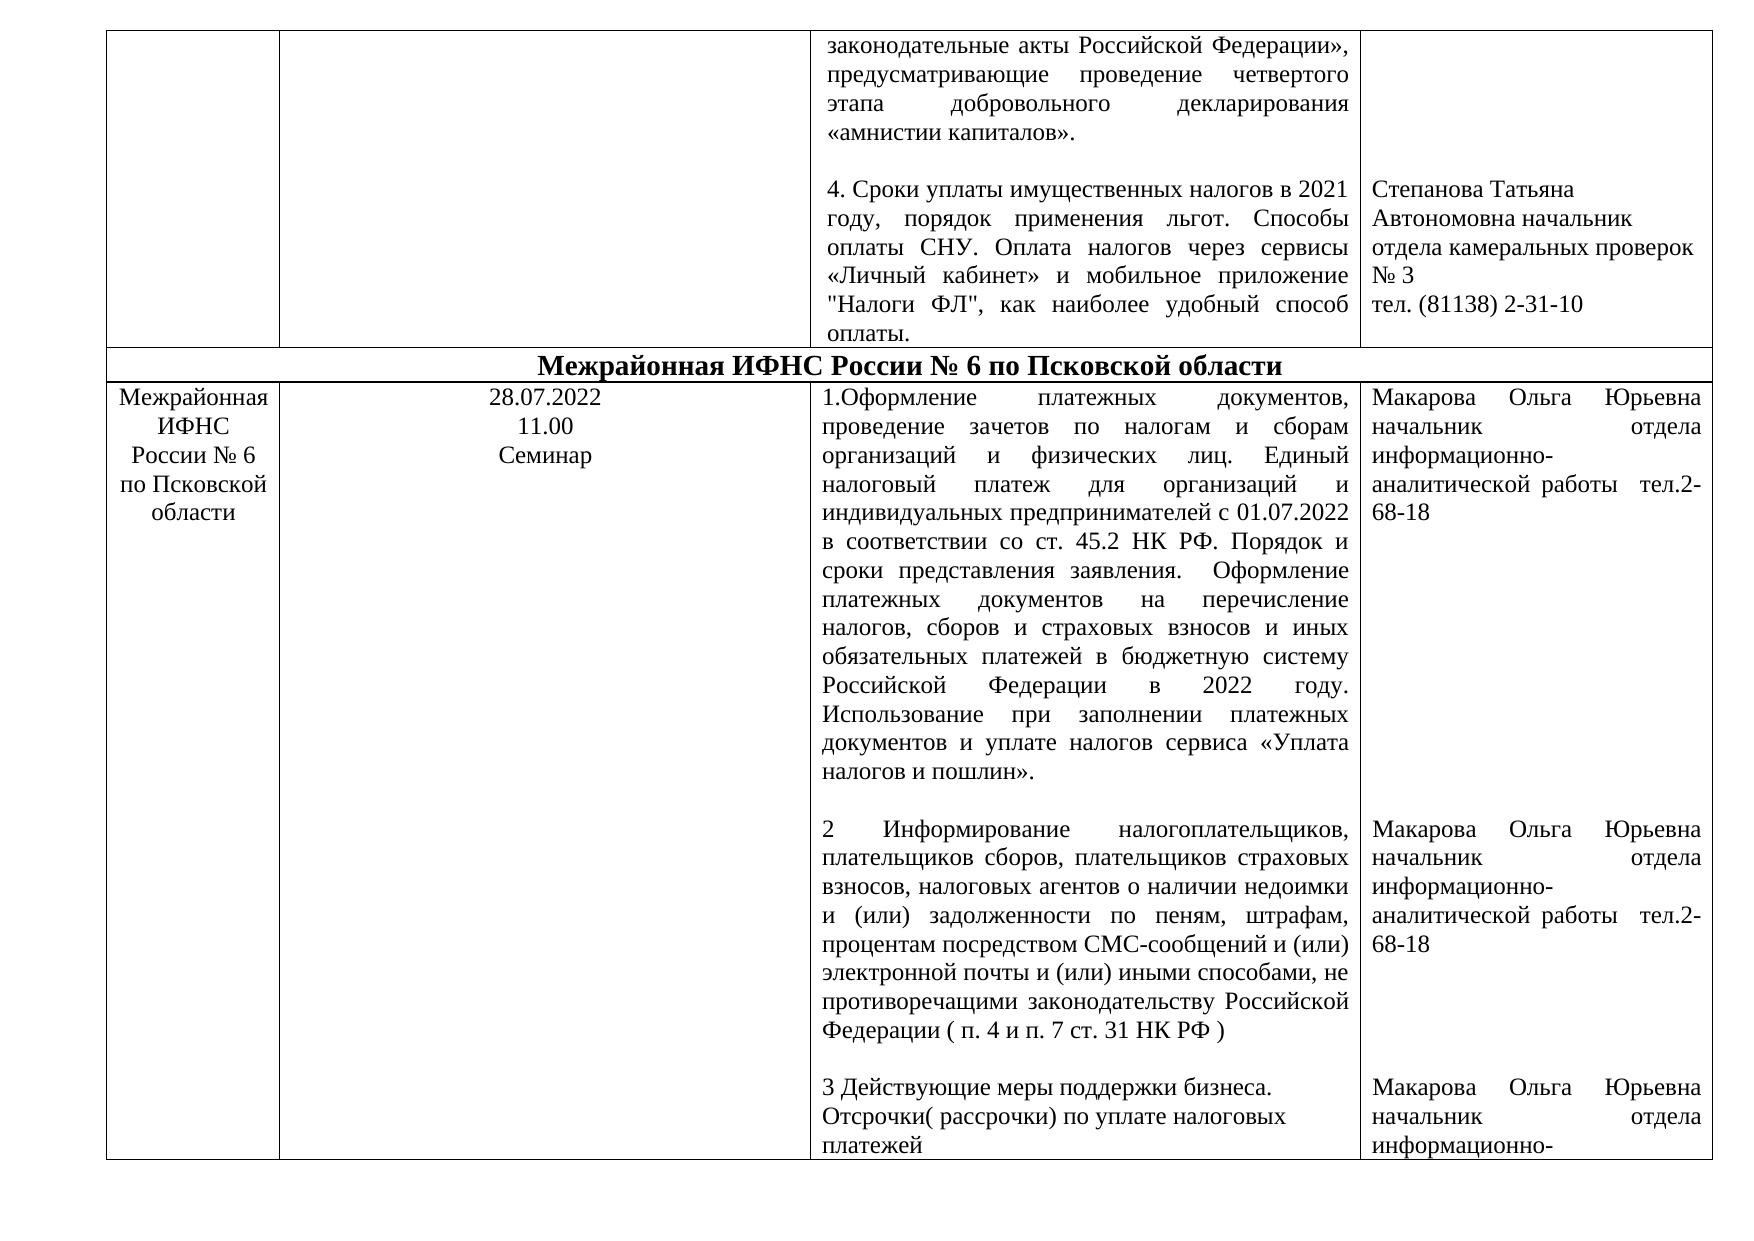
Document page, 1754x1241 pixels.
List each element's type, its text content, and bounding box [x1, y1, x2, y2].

table_cell Межрайонная ИФНС России № 6 по Псковской области [107, 348, 1712, 381]
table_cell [1361, 383, 1712, 1159]
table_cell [280, 31, 810, 347]
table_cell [107, 31, 279, 347]
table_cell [811, 383, 1360, 1159]
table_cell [107, 383, 279, 1159]
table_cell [280, 383, 810, 1159]
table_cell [1361, 31, 1712, 347]
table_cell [811, 31, 1360, 347]
